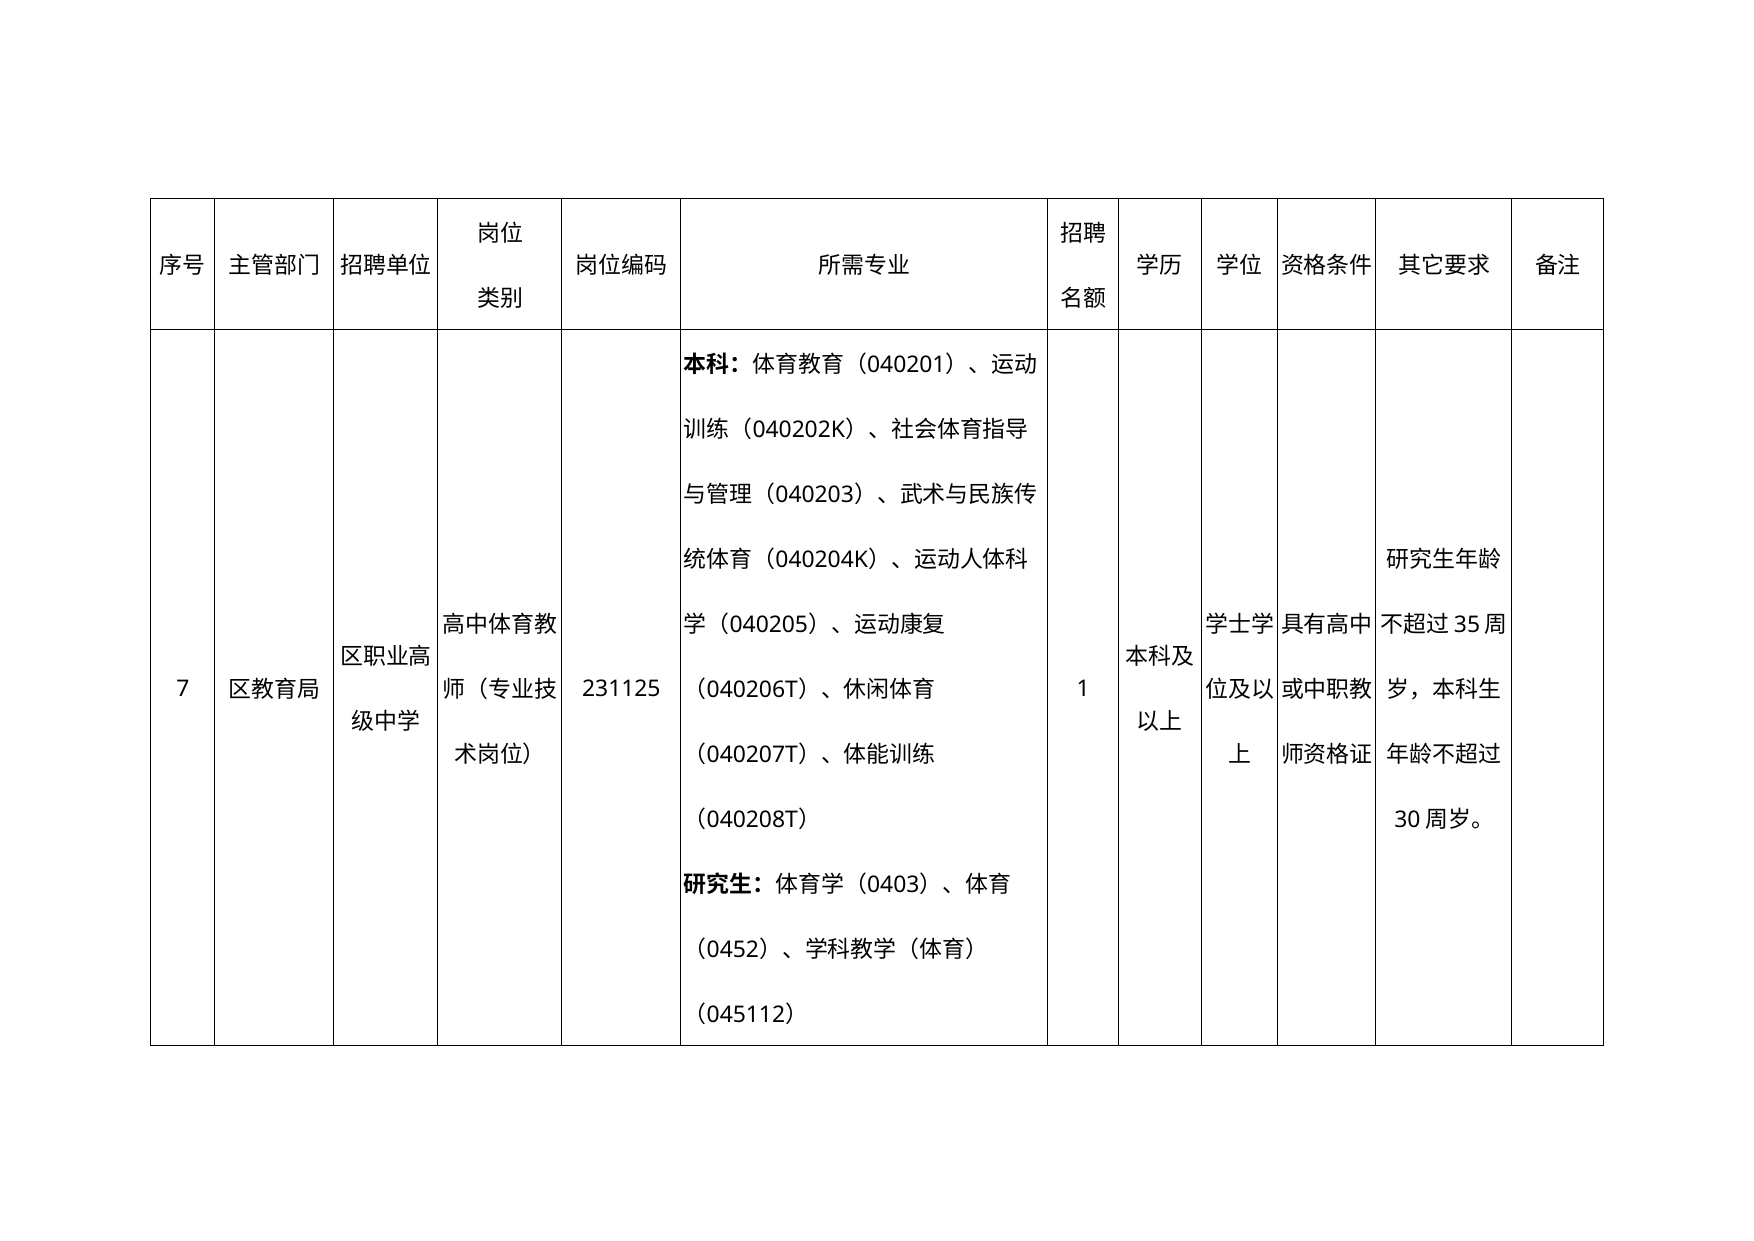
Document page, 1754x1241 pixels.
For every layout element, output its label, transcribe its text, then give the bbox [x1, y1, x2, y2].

table_cell [1512, 330, 1603, 1045]
table_cell 231125 [562, 330, 680, 1045]
table_cell 区职业高级中学 [334, 330, 437, 1045]
table_header 岗位编码 [562, 199, 680, 329]
table_header 主管部门 [215, 199, 333, 329]
table_header 其它要求 [1376, 199, 1511, 329]
table_header 资格条件 [1278, 199, 1375, 329]
table_header 招聘单位 [334, 199, 437, 329]
table_header 所需专业 [681, 199, 1047, 329]
table_cell 本科及以上 [1119, 330, 1201, 1045]
table_cell 具有高中或中职教师资格证 [1278, 330, 1375, 1045]
table_cell 7 [151, 330, 214, 1045]
table_header 招聘名额 [1048, 199, 1118, 329]
table_header 备注 [1512, 199, 1603, 329]
table_cell 区教育局 [215, 330, 333, 1045]
table_cell 本科：体育教育（040201）、运动训练（040202K）、社会体育指导与管理（040203）、武术与民族传统体育（040204K）、运动人体科学（040205）、运动康复（040206T）、休闲体育（040207T）、体能训练（040208T） 研究生：体育学（0403）、体育（0452）、学科教学（体育）（045112） [681, 330, 1047, 1045]
table_cell 研究生年龄不超过35周岁，本科生年龄不超过30周岁。 [1376, 330, 1511, 1045]
table_cell 高中体育教师（专业技术岗位） [438, 330, 561, 1045]
table_cell 学士学位及以上 [1202, 330, 1277, 1045]
table_header 序号 [151, 199, 214, 329]
table_header 岗位 类别 [438, 199, 561, 329]
table_header 学历 [1119, 199, 1201, 329]
table_cell 1 [1048, 330, 1118, 1045]
table_header 学位 [1202, 199, 1277, 329]
